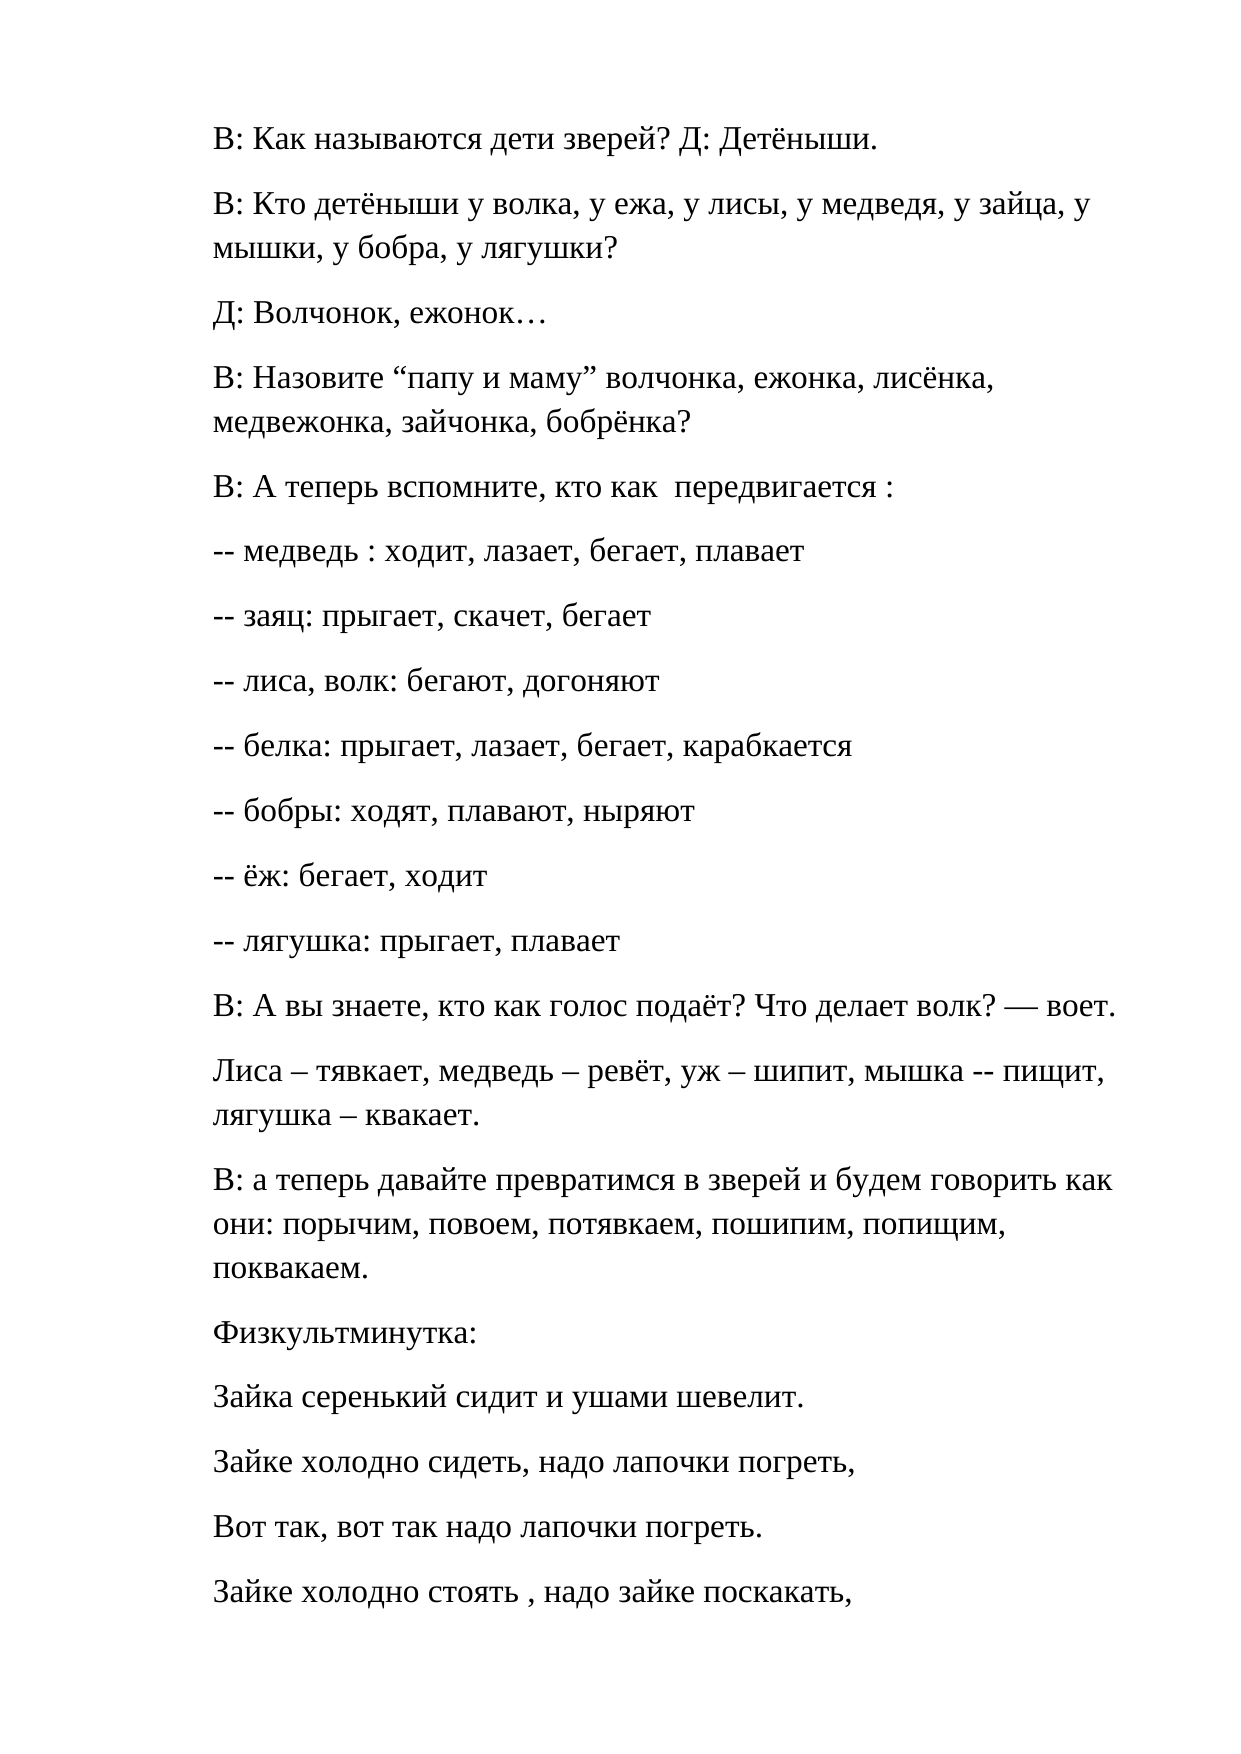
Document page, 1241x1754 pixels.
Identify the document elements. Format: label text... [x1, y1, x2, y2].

text -- ёж: бегает, ходит [213, 855, 1122, 893]
text В: а теперь давайте превратимся в зверей и будем говорить как они: порычим, повоем, потявкаем, пошипим, попищим, поквакаем. [213, 1159, 1122, 1285]
text Физкультминутка: [213, 1312, 1122, 1350]
text -- лягушка: прыгает, плавает [213, 920, 1122, 958]
text Зайка серенький сидит и ушами шевелит. [213, 1377, 1122, 1415]
text Лиса – тявкает, медведь – ревёт, уж – шипит, мышка -- пищит, лягушка – квакает. [213, 1050, 1122, 1132]
text В: Назовите “папу и маму” волчонка, ежонка, лисёнка, медвежонка, зайчонка, бобрёнка? [213, 357, 1122, 439]
text -- медведь : ходит, лазает, бегает, плавает [213, 531, 1122, 569]
text В: Как называются дети зверей? Д: Детёныши. [213, 118, 1122, 156]
text В: Кто детёныши у волка, у ежа, у лисы, у медведя, у зайца, у мышки, у бобра, у лягушки? [213, 183, 1122, 265]
text В: А теперь вспомните, кто как передвигается : [213, 466, 1122, 504]
text Зайке холодно стоять , надо зайке поскакать, [213, 1571, 1122, 1610]
text -- лиса, волк: бегают, догоняют [213, 661, 1122, 699]
text Вот так, вот так надо лапочки погреть. [213, 1507, 1122, 1545]
text Зайке холодно сидеть, надо лапочки погреть, [213, 1442, 1122, 1480]
text Д: Волчонок, ежонок… [213, 292, 1122, 330]
text -- заяц: прыгает, скачет, бегает [213, 596, 1122, 634]
text В: А вы знаете, кто как голос подаёт? Что делает волк? — воет. [213, 985, 1122, 1023]
text -- белка: прыгает, лазает, бегает, карабкается [213, 725, 1122, 764]
text -- бобры: ходят, плавают, ныряют [213, 790, 1122, 829]
